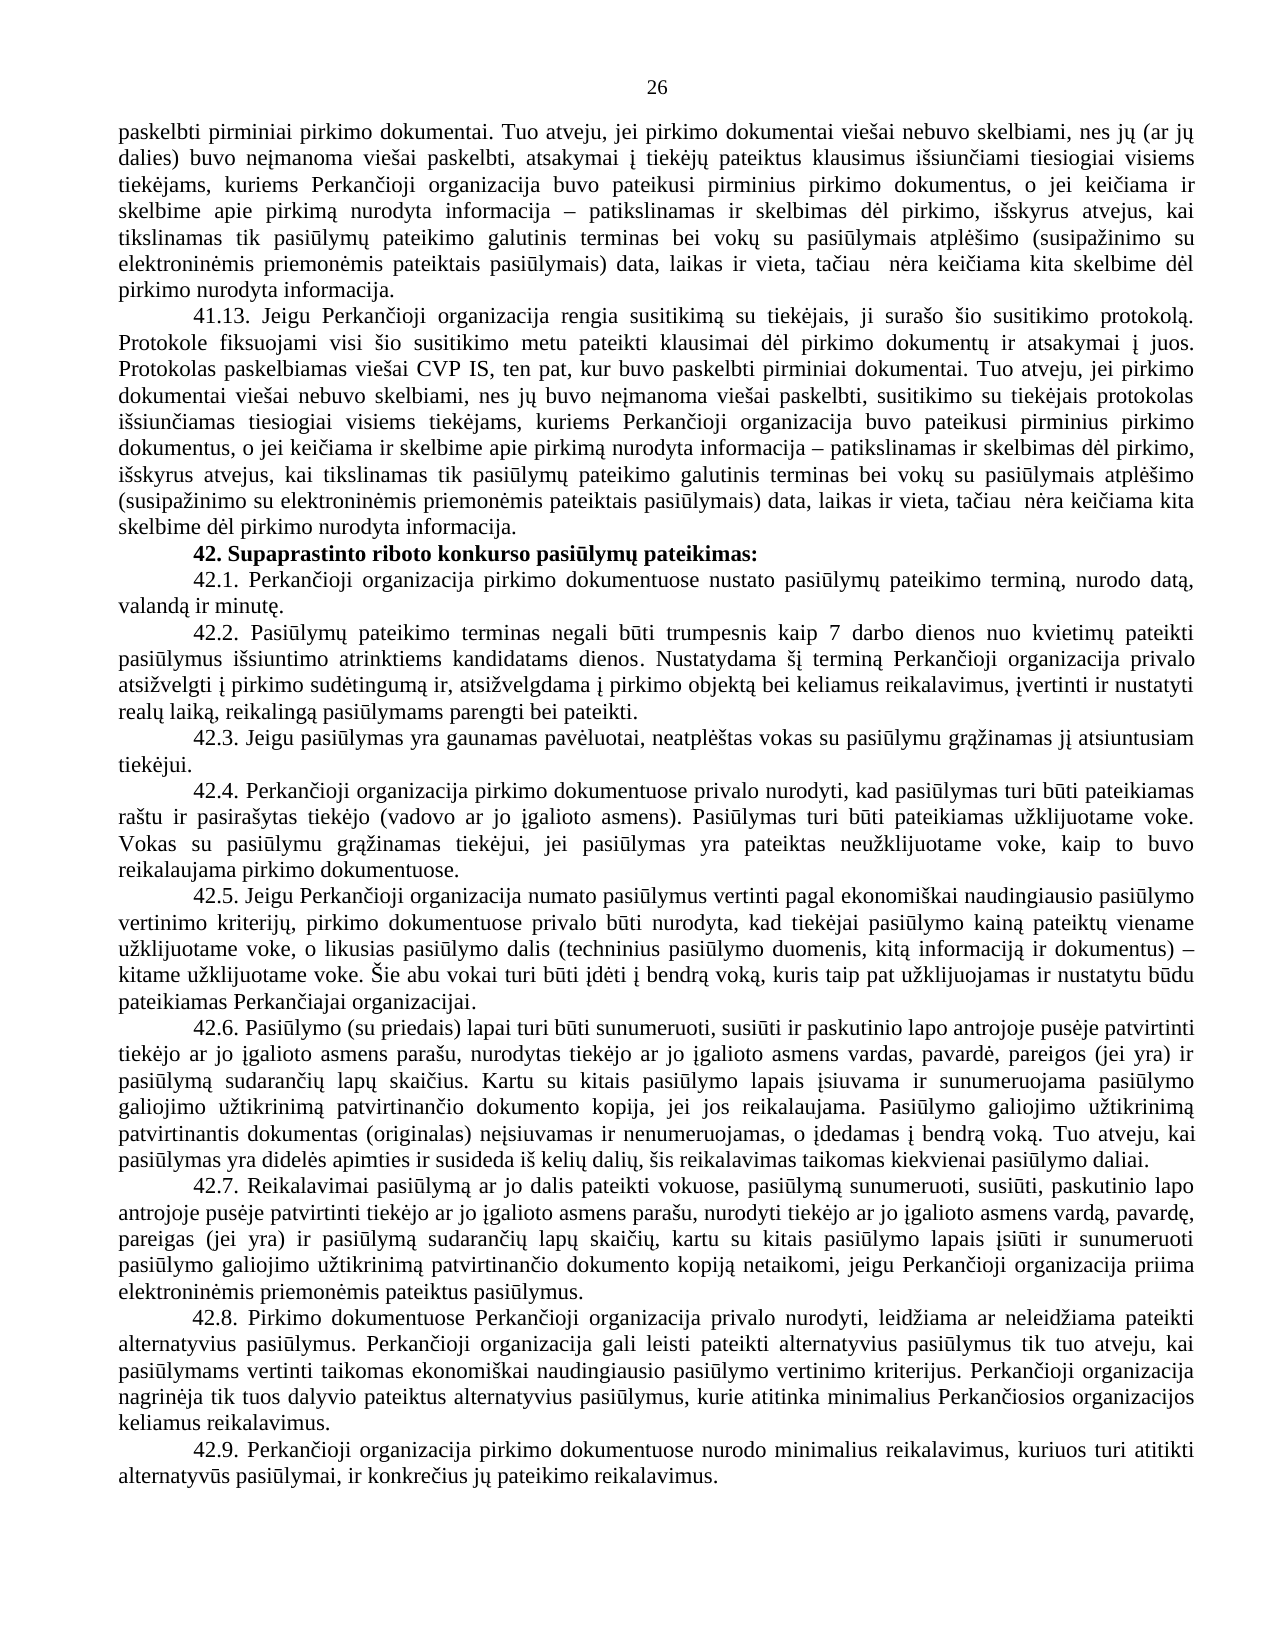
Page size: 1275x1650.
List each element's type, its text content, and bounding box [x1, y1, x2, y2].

text 42.7. Reikalavimai pasiūlymą ar jo dalis pateikti vokuose, pasiūlymą sunumeruoti, susiūti, paskutinio lapo antrojoje pusėje patvirtinti tiekėjo ar jo įgalioto asmens parašu, nurodyti tiekėjo ar jo įgalioto asmens vardą, pavardę, pareigas (jei yra) ir pasiūlymą sudarančių lapų skaičių, kartu su kitais pasiūlymo lapais įsiūti ir sunumeruoti pasiūlymo galiojimo užtikrinimą patvirtinančio dokumento kopiją netaikomi, jeigu Perkančioji organizacija priima elektroninėmis priemonėmis pateiktus pasiūlymus. [118, 1172, 1196, 1304]
text 42.8. Pirkimo dokumentuose Perkančioji organizacija privalo nurodyti, leidžiama ar neleidžiama pateikti alternatyvius pasiūlymus. Perkančioji organizacija gali leisti pateikti alternatyvius pasiūlymus tik tuo atveju, kai pasiūlymams vertinti taikomas ekonomiškai naudingiausio pasiūlymo vertinimo kriterijus. Perkančioji organizacija nagrinėja tik tuos dalyvio pateiktus alternatyvius pasiūlymus, kurie atitinka minimalius Perkančiosios organizacijos keliamus reikalavimus. [118, 1304, 1196, 1436]
text 42.6. Pasiūlymo (su priedais) lapai turi būti sunumeruoti, susiūti ir paskutinio lapo antrojoje pusėje patvirtinti tiekėjo ar jo įgalioto asmens parašu, nurodytas tiekėjo ar jo įgalioto asmens vardas, pavardė, pareigos (jei yra) ir pasiūlymą sudarančių lapų skaičius. Kartu su kitais pasiūlymo lapais įsiuvama ir sunumeruojama pasiūlymo galiojimo užtikrinimą patvirtinančio dokumento kopija, jei jos reikalaujama. Pasiūlymo galiojimo užtikrinimą patvirtinantis dokumentas (originalas) neįsiuvamas ir nenumeruojamas, o įdedamas į bendrą voką. Tuo atveju, kai pasiūlymas yra didelės apimties ir susideda iš kelių dalių, šis reikalavimas taikomas kiekvienai pasiūlymo daliai. [118, 1014, 1196, 1172]
text 42.2. Pasiūlymų pateikimo terminas negali būti trumpesnis kaip 7 darbo dienos nuo kvietimų pateikti pasiūlymus išsiuntimo atrinktiems kandidatams dienos. Nustatydama šį terminą Perkančioji organizacija privalo atsižvelgti į pirkimo sudėtingumą ir, atsižvelgdama į pirkimo objektą bei keliamus reikalavimus, įvertinti ir nustatyti realų laiką, reikalingą pasiūlymams parengti bei pateikti. [118, 619, 1196, 724]
text 42.5. Jeigu Perkančioji organizacija numato pasiūlymus vertinti pagal ekonomiškai naudingiausio pasiūlymo vertinimo kriterijų, pirkimo dokumentuose privalo būti nurodyta, kad tiekėjai pasiūlymo kainą pateiktų viename užklijuotame voke, o likusias pasiūlymo dalis (techninius pasiūlymo duomenis, kitą informaciją ir dokumentus) – kitame užklijuotame voke. Šie abu vokai turi būti įdėti į bendrą voką, kuris taip pat užklijuojamas ir nustatytu būdu pateikiamas Perkančiajai organizacijai. [118, 882, 1196, 1014]
text 42.3. Jeigu pasiūlymas yra gaunamas pavėluotai, neatplėštas vokas su pasiūlymu grąžinamas jį atsiuntusiam tiekėjui. [118, 724, 1196, 777]
text 41.13. Jeigu Perkančioji organizacija rengia susitikimą su tiekėjais, ji surašo šio susitikimo protokolą. Protokole fiksuojami visi šio susitikimo metu pateikti klausimai dėl pirkimo dokumentų ir atsakymai į juos. Protokolas paskelbiamas viešai CVP IS, ten pat, kur buvo paskelbti pirminiai dokumentai. Tuo atveju, jei pirkimo dokumentai viešai nebuvo skelbiami, nes jų buvo neįmanoma viešai paskelbti, susitikimo su tiekėjais protokolas išsiunčiamas tiesiogiai visiems tiekėjams, kuriems Perkančioji organizacija buvo pateikusi pirminius pirkimo dokumentus, o jei keičiama ir skelbime apie pirkimą nurodyta informacija – patikslinamas ir skelbimas dėl pirkimo, išskyrus atvejus, kai tikslinamas tik pasiūlymų pateikimo galutinis terminas bei vokų su pasiūlymais atplėšimo (susipažinimo su elektroninėmis priemonėmis pateiktais pasiūlymais) data, laikas ir vieta, tačiau nėra keičiama kita skelbime dėl pirkimo nurodyta informacija. [118, 303, 1196, 540]
text 42.4. Perkančioji organizacija pirkimo dokumentuose privalo nurodyti, kad pasiūlymas turi būti pateikiamas raštu ir pasirašytas tiekėjo (vadovo ar jo įgalioto asmens). Pasiūlymas turi būti pateikiamas užklijuotame voke. Vokas su pasiūlymu grąžinamas tiekėjui, jei pasiūlymas yra pateiktas neužklijuotame voke, kaip to buvo reikalaujama pirkimo dokumentuose. [118, 777, 1196, 882]
text 42.9. Perkančioji organizacija pirkimo dokumentuose nurodo minimalius reikalavimus, kuriuos turi atitikti alternatyvūs pasiūlymai, ir konkrečius jų pateikimo reikalavimus. [118, 1436, 1196, 1488]
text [118, 118, 1196, 303]
text 42.1. Perkančioji organizacija pirkimo dokumentuose nustato pasiūlymų pateikimo terminą, nurodo datą, valandą ir minutę. [118, 566, 1196, 619]
text 42. Supaprastinto riboto konkurso pasiūlymų pateikimas: [118, 540, 1196, 566]
